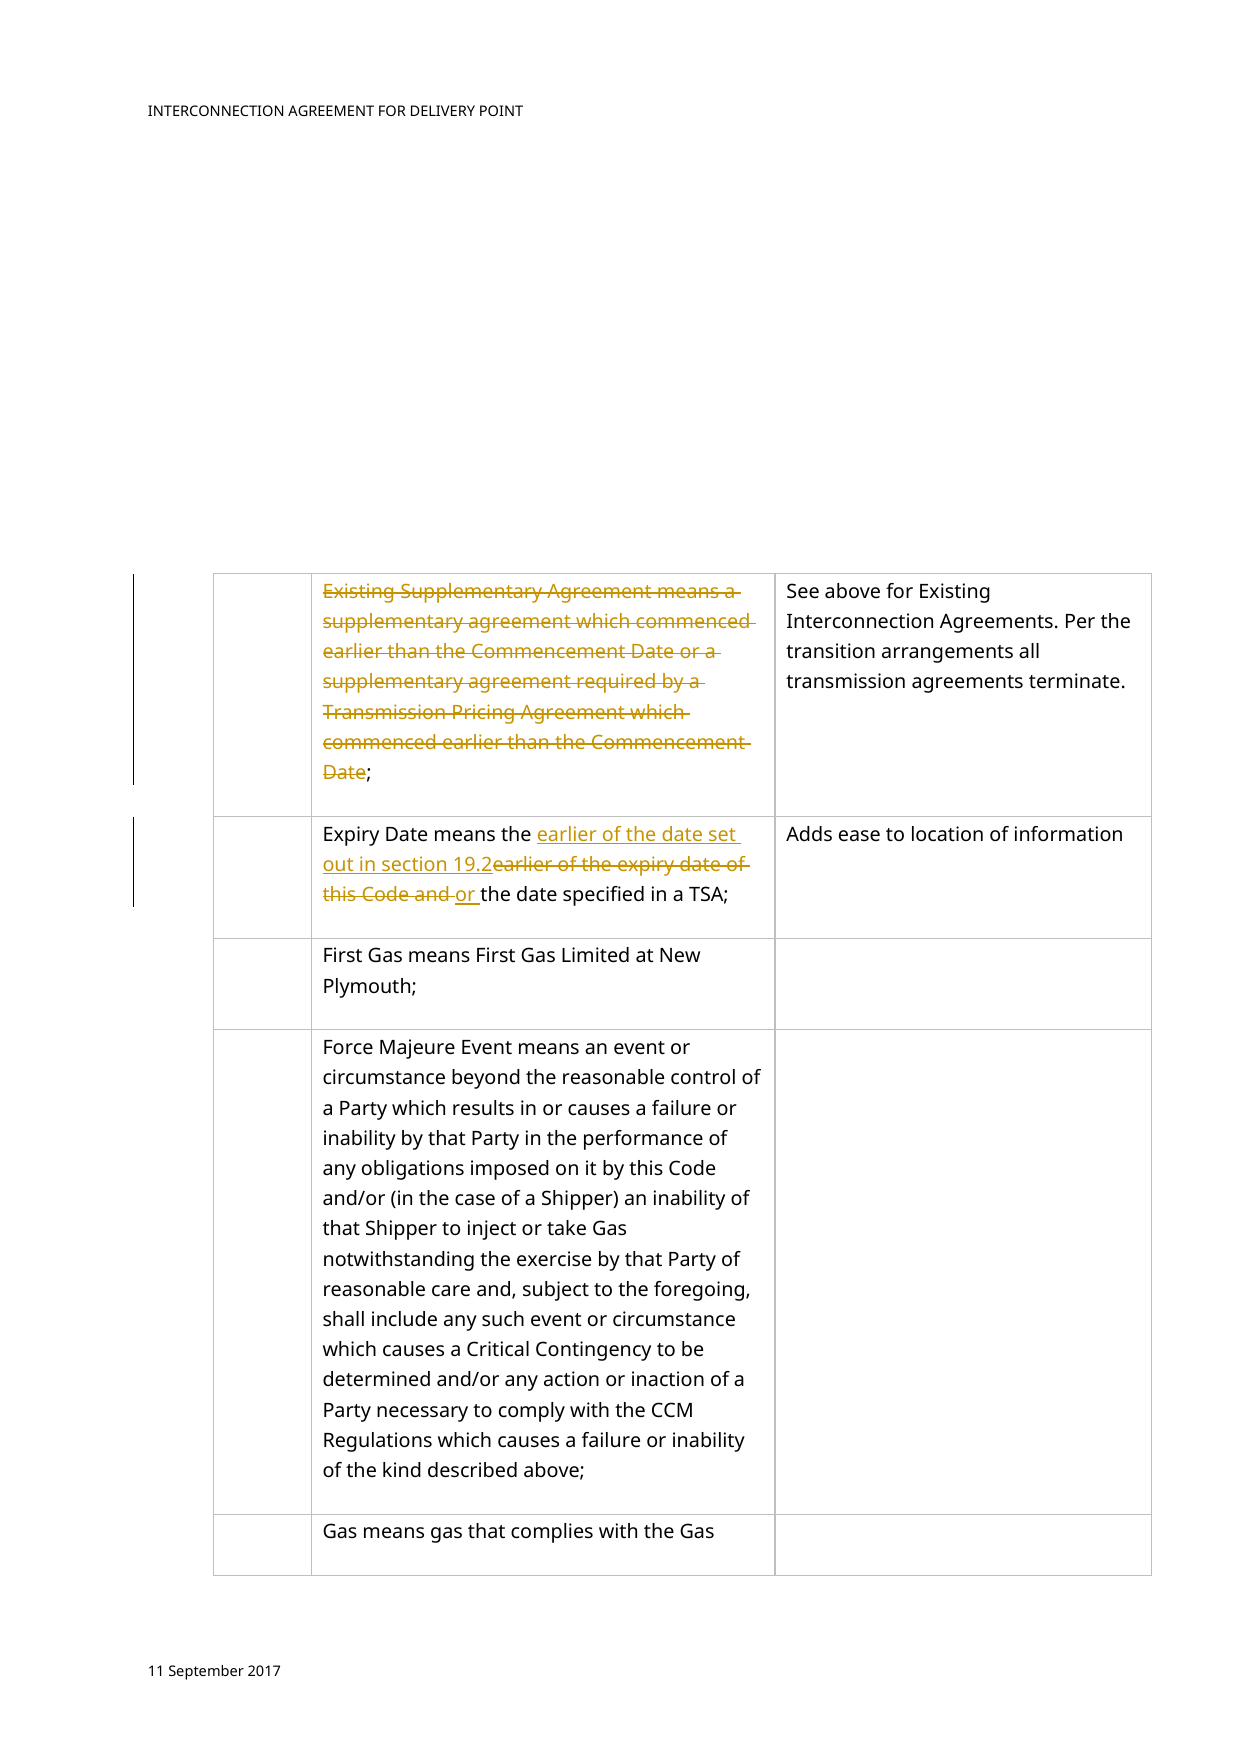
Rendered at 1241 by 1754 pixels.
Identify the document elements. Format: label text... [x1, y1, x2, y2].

table_cell See above for Existing Interconnection Agreements. Per the transition arrangements all transmission agreements terminate. [776, 574, 1151, 816]
table_cell Expiry Date means the the date specified in a TSA; [312, 817, 774, 937]
table_cell Force Majeure Event means an event or circumstance beyond the reasonable control of a Party which results in or causes a failure or inability by that Party in the performance of any obligations imposed on it by this Code and/or (in the case of a Shipper) an inability of that Shipper to inject or take Gas notwithstanding the exercise by that Party of reasonable care and, subject to the foregoing, shall include any such event or circumstance which causes a Critical Contingency to be determined and/or any action or inaction of a Party necessary to comply with the CCM Regulations which causes a failure or inability of the kind described above; [312, 1030, 774, 1513]
table_cell [214, 939, 311, 1029]
table_cell Gas means gas that complies with the Gas Specification; [312, 1515, 774, 1575]
table_cell [214, 1030, 311, 1513]
table_cell [214, 817, 311, 937]
table_cell [776, 939, 1151, 1029]
table_cell [776, 1515, 1151, 1575]
table_cell ; [312, 574, 774, 816]
table_cell [214, 574, 311, 816]
table_cell [214, 1515, 311, 1575]
table_cell [776, 1030, 1151, 1513]
table_cell First Gas means First Gas Limited at New Plymouth; [312, 939, 774, 1029]
table_cell Adds ease to location of information [776, 817, 1151, 937]
